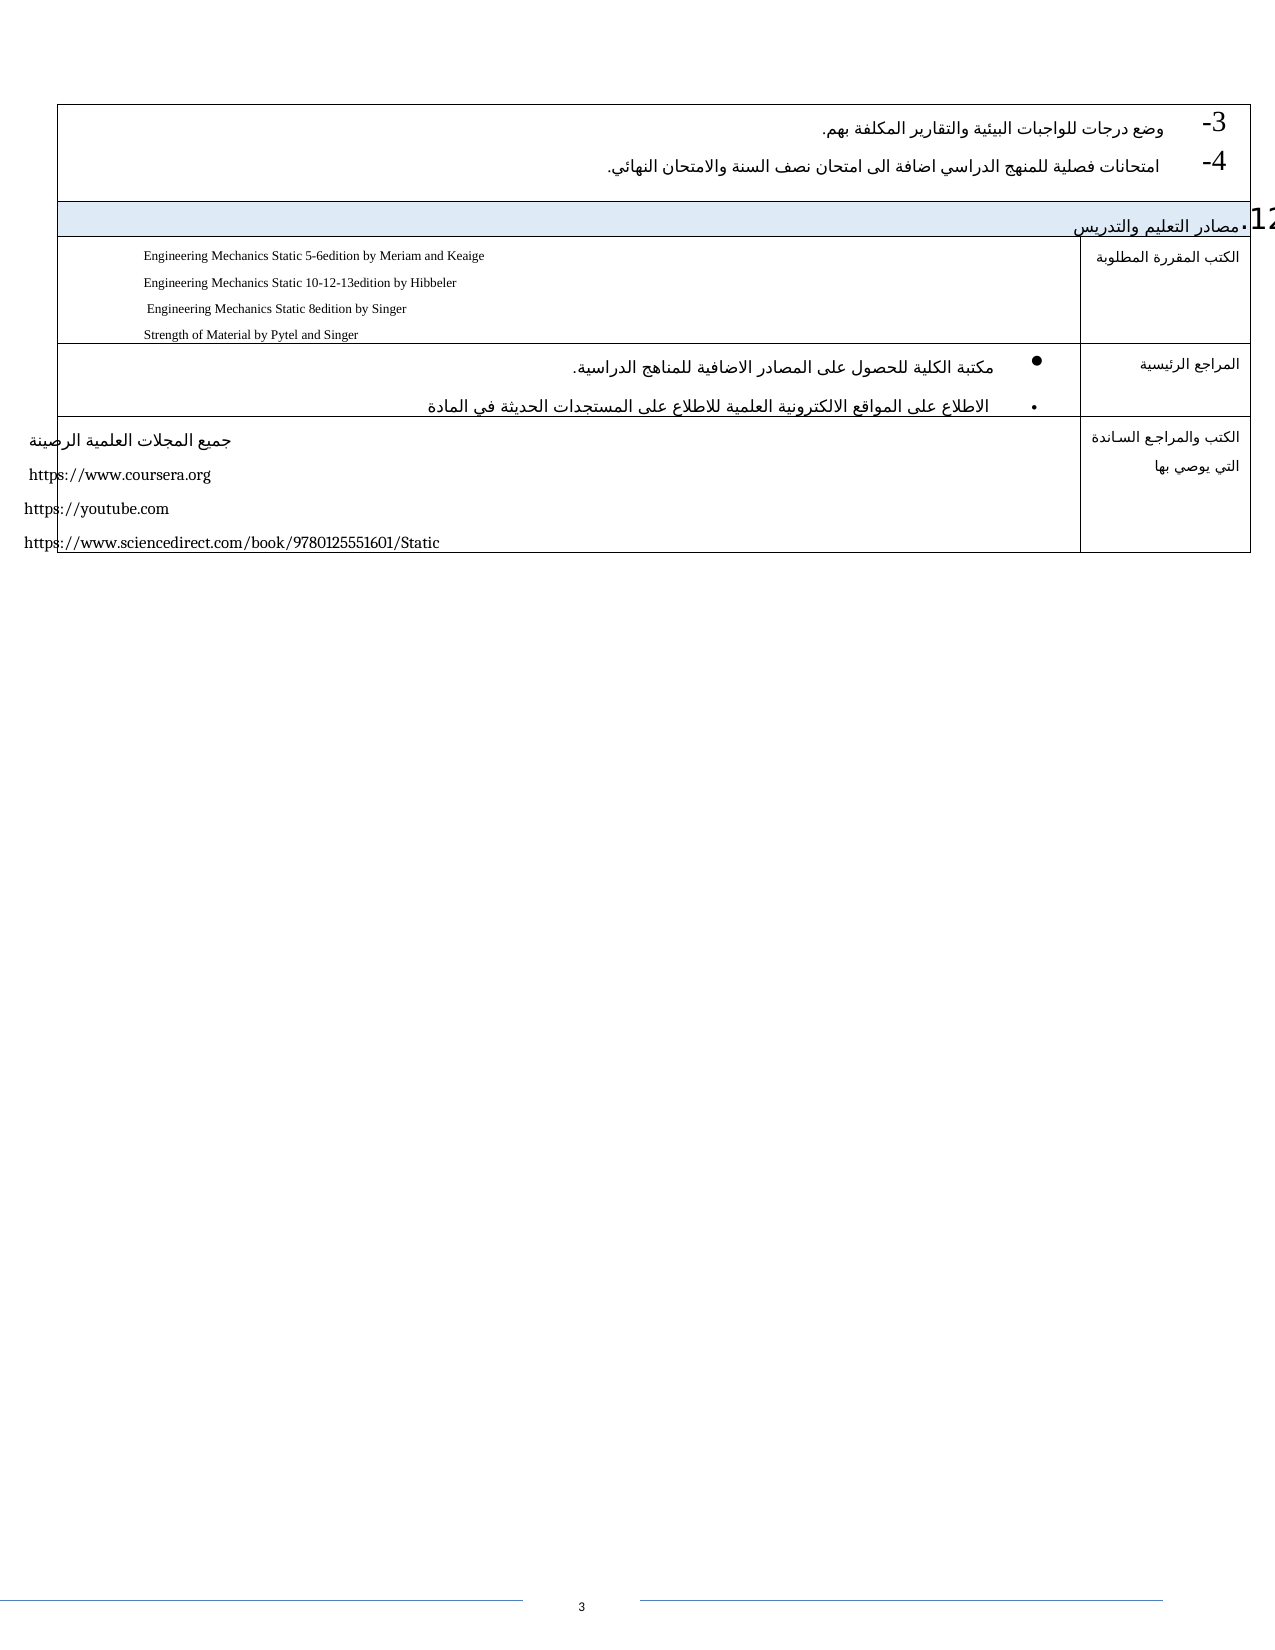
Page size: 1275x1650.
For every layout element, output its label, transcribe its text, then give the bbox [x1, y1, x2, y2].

table_cell مكتبة الكلية للحصول على المصادر الاضافية للمناهج الدراسية. الاطلاع على المواقع الالكترونية العلمية للاطلاع على المستجدات الحديثة في المادة [58, 344, 1080, 416]
table_cell الكتب المقررة المطلوبة [1081, 237, 1250, 343]
table_cell الكتب والمراجع الساندة التي يوصي بها [1081, 417, 1250, 552]
table_cell Engineering Mechanics Static 5-6edition by Meriam and Keaige Engineering Mechanics Static 10-12-13edition by Hibbeler Engineering Mechanics Static 8edition by Singer Strength of Material by Pytel and Singer [58, 237, 1080, 343]
table_cell المراجع الرئيسية [1081, 344, 1250, 416]
table_cell مصادر التعليم والتدريس [58, 202, 1250, 236]
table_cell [58, 105, 1250, 201]
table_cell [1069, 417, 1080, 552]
